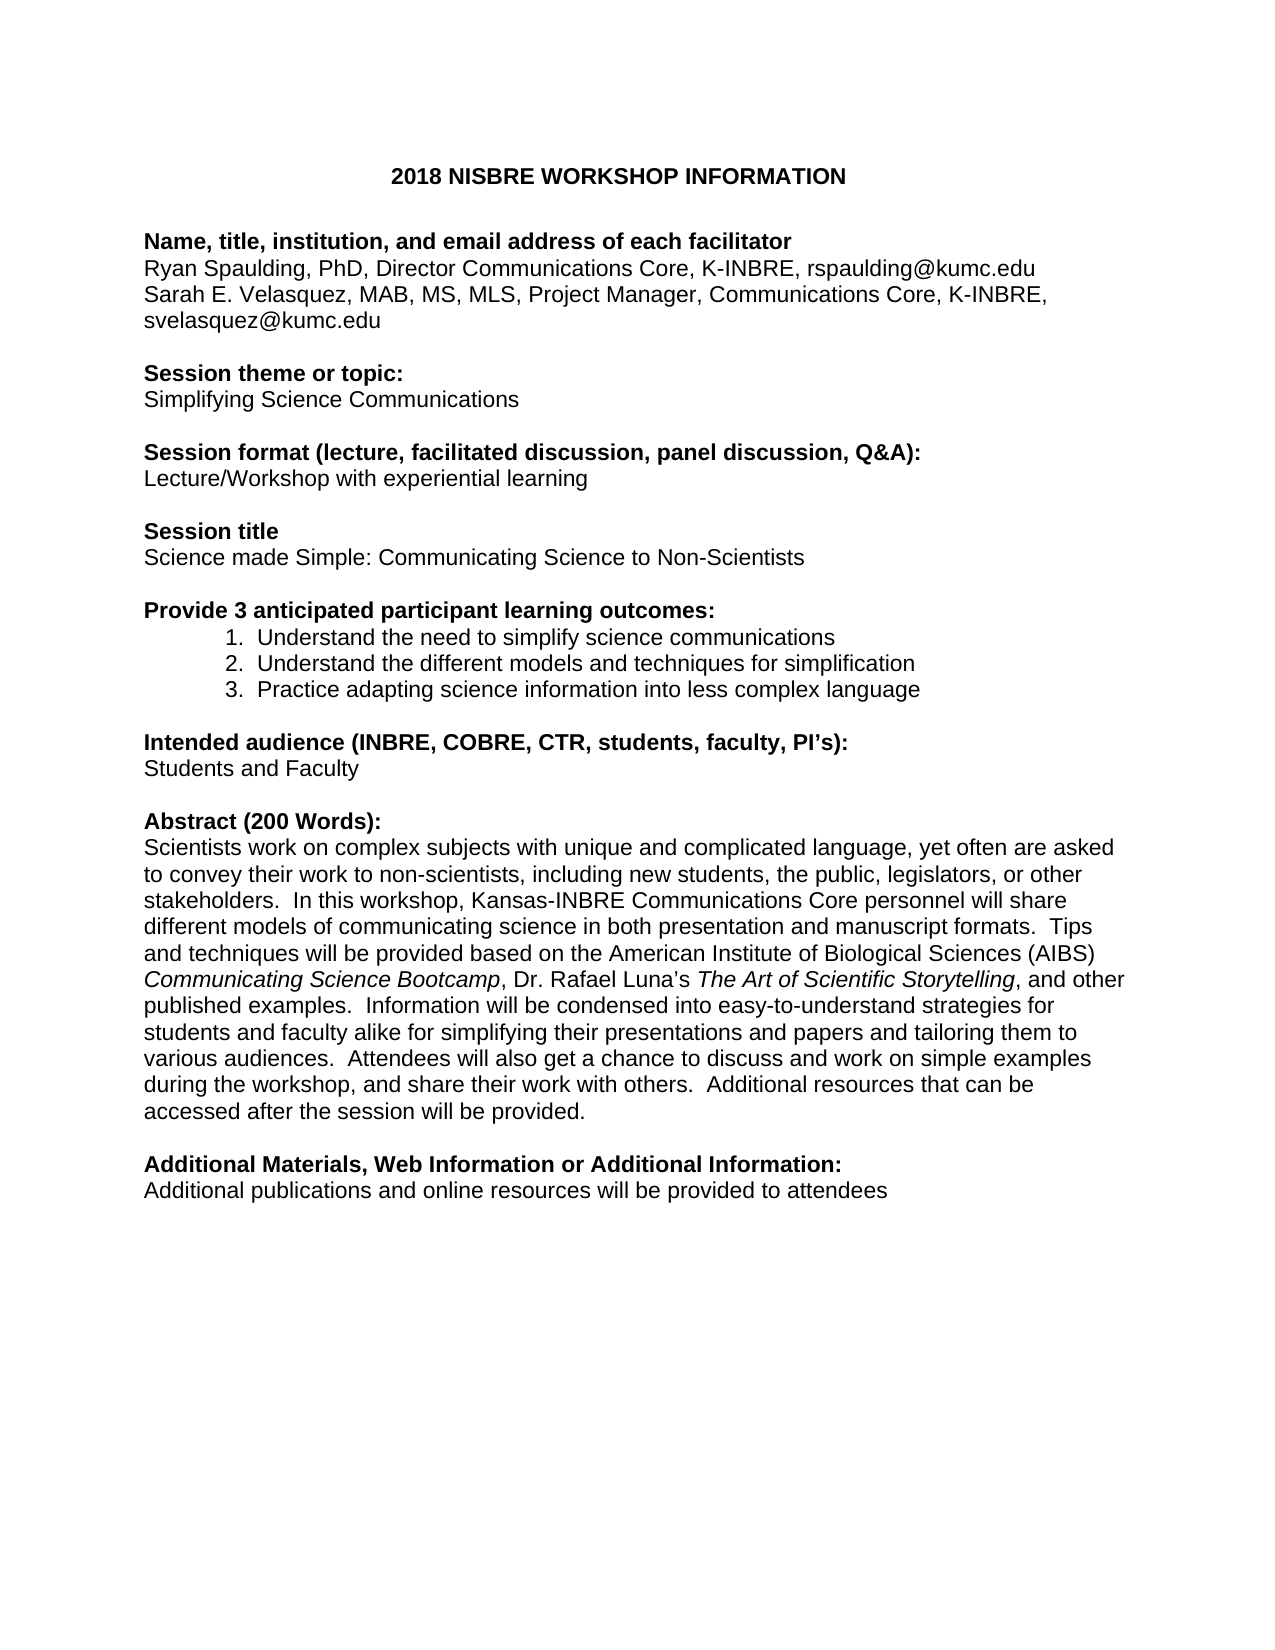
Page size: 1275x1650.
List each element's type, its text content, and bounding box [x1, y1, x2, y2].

text Session format (lecture, facilitated discussion, panel discussion, Q&A): [144, 439, 1094, 465]
text Additional publications and online resources will be provided to attendees [144, 1177, 1125, 1203]
text Intended audience (INBRE, COBRE, CTR, students, faculty, PI’s): [144, 729, 1094, 755]
text 3. Practice adapting science information into less complex language [225, 676, 1094, 702]
text Name, title, institution, and email address of each facilitator [144, 228, 1094, 254]
text Ryan Spaulding, PhD, Director Communications Core, K-INBRE, rspaulding@kumc.edu [144, 254, 1094, 281]
text Scientists work on complex subjects with unique and complicated language, yet often are asked to convey their work to non-scientists, including new students, the public, legislators, or other stakeholders. In this workshop, Kansas-INBRE Communications Core personnel will share different models of communicating science in both presentation and manuscript formats. Tips and techniques will be provided based on the American Institute of Biological Sciences (AIBS) Communicating Science Bootcamp, Dr. Rafael Luna’s The Art of Scientific Storytelling, and other published examples. Information will be condensed into easy-to-understand strategies for students and faculty alike for simplifying their presentations and papers and tailoring them to various audiences. Attendees will also get a chance to discuss and work on simple examples during the workshop, and share their work with others. Additional resources that can be accessed after the session will be provided. [144, 834, 1125, 1124]
text Provide 3 anticipated participant learning outcomes: [144, 597, 1094, 623]
text Students and Faculty [144, 755, 1094, 782]
text 1. Understand the need to simplify science communications [225, 623, 1094, 650]
text Abstract (200 Words): [144, 808, 1094, 834]
text Simplifying Science Communications [144, 386, 1094, 413]
text Additional Materials, Web Information or Additional Information: [144, 1151, 1125, 1177]
text Sarah E. Velasquez, MAB, MS, MLS, Project Manager, Communications Core, K-INBRE, svelasquez@kumc.edu [144, 281, 1094, 333]
text Session theme or topic: [144, 360, 1094, 386]
text Lecture/Workshop with experiential learning [144, 465, 1094, 492]
text 2018 NISBRE Workshop Information [144, 150, 1094, 189]
text Session title [144, 518, 1094, 544]
text Science made Simple: Communicating Science to Non-Scientists [144, 544, 1094, 571]
text 2. Understand the different models and techniques for simplification [225, 650, 1094, 676]
